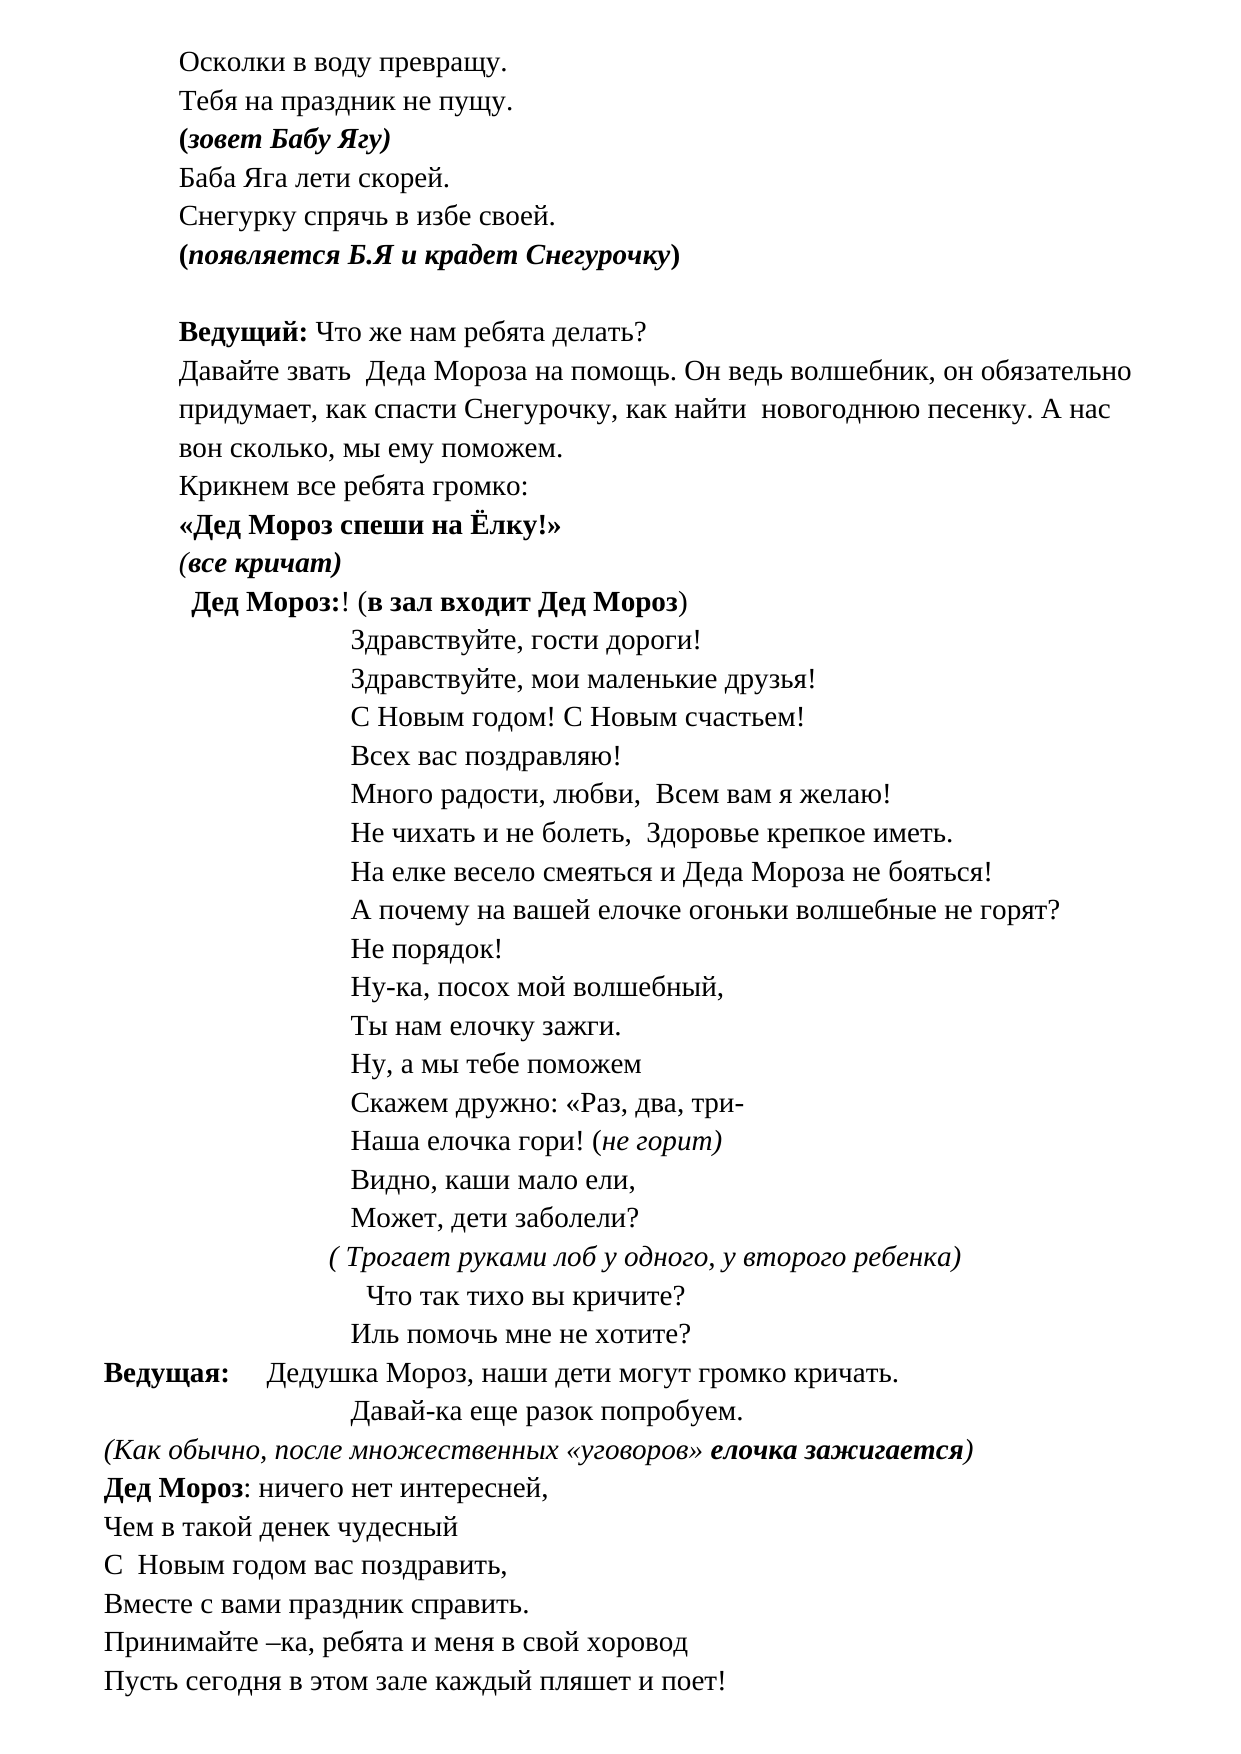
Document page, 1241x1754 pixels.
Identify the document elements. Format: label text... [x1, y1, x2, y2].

text Дед Мороз:! (в зал входит Дед Мороз) [103, 584, 1152, 617]
text Иль помочь мне не хотите? [197, 1316, 1152, 1350]
text Ведущая: Дедушка Мороз, наши дети могут громко кричать. [103, 1355, 1152, 1388]
list Давайте звать Деда Мороза на помощь. Он ведь волшебник, он обязательно придумает, как спасти Снегурочку, как найти новогоднюю песенку. А нас вон сколько, мы ему поможем. [178, 353, 1152, 463]
list (все кричат) [178, 545, 1152, 579]
text С Новым годом! С Новым счастьем! [197, 699, 1152, 733]
text А почему на вашей елочке огоньки волшебные не горят? [197, 892, 1152, 926]
list Тебя на праздник не пущу. [178, 83, 1152, 116]
text Может, дети заболели? [197, 1201, 1152, 1234]
text Ну, а мы тебе поможем [197, 1046, 1152, 1080]
list Крикнем все ребята громко: [178, 468, 1152, 502]
text Скажем дружно: «Раз, два, три- [197, 1085, 1152, 1118]
text Что так тихо вы кричите? [103, 1278, 1152, 1311]
list Снегурку спрячь в избе своей. [178, 198, 1152, 232]
text Видно, каши мало ели, [197, 1162, 1152, 1196]
text Здравствуйте, мои маленькие друзья! [197, 661, 1152, 694]
text Наша елочка гори! (не горит) [197, 1123, 1152, 1157]
text (Как обычно, после множественных «уговоров» елочка зажигается) [103, 1432, 1152, 1465]
list Ведущий: Что же нам ребята делать? [178, 314, 1152, 348]
text Всех вас поздравляю! [197, 738, 1152, 772]
list (появляется Б.Я и крадет Снегурочку) [178, 237, 1152, 271]
text Чем в такой денек чудесный [103, 1509, 1152, 1542]
text Много радости, любви, Всем вам я желаю! [197, 777, 1152, 810]
text ( Трогает руками лоб у одного, у второго ребенка) [197, 1239, 1152, 1273]
text Ну-ка, посох мой волшебный, [197, 969, 1152, 1003]
text Вместе с вами праздник справить. [103, 1586, 1152, 1619]
text С Новым годом вас поздравить, [103, 1547, 1152, 1581]
text Здравствуйте, гости дороги! [197, 622, 1152, 656]
text Дед Мороз: ничего нет интересней, [103, 1470, 1152, 1504]
list Баба Яга лети скорей. [178, 160, 1152, 193]
text Не чихать и не болеть, Здоровье крепкое иметь. [197, 815, 1152, 849]
text На елке весело смеяться и Деда Мороза не бояться! [197, 854, 1152, 887]
text Давай-ка еще разок попробуем. [197, 1393, 1152, 1427]
list Осколки в воду превращу. [178, 44, 1152, 78]
list (зовет Бабу Ягу) [178, 121, 1152, 155]
text Принимайте –ка, ребята и меня в свой хоровод [103, 1624, 1152, 1658]
list «Дед Мороз спеши на Ёлку!» [178, 507, 1152, 540]
text Не порядок! [197, 931, 1152, 964]
text Пусть сегодня в этом зале каждый пляшет и поет! [103, 1663, 1152, 1697]
text Ты нам елочку зажги. [197, 1008, 1152, 1041]
